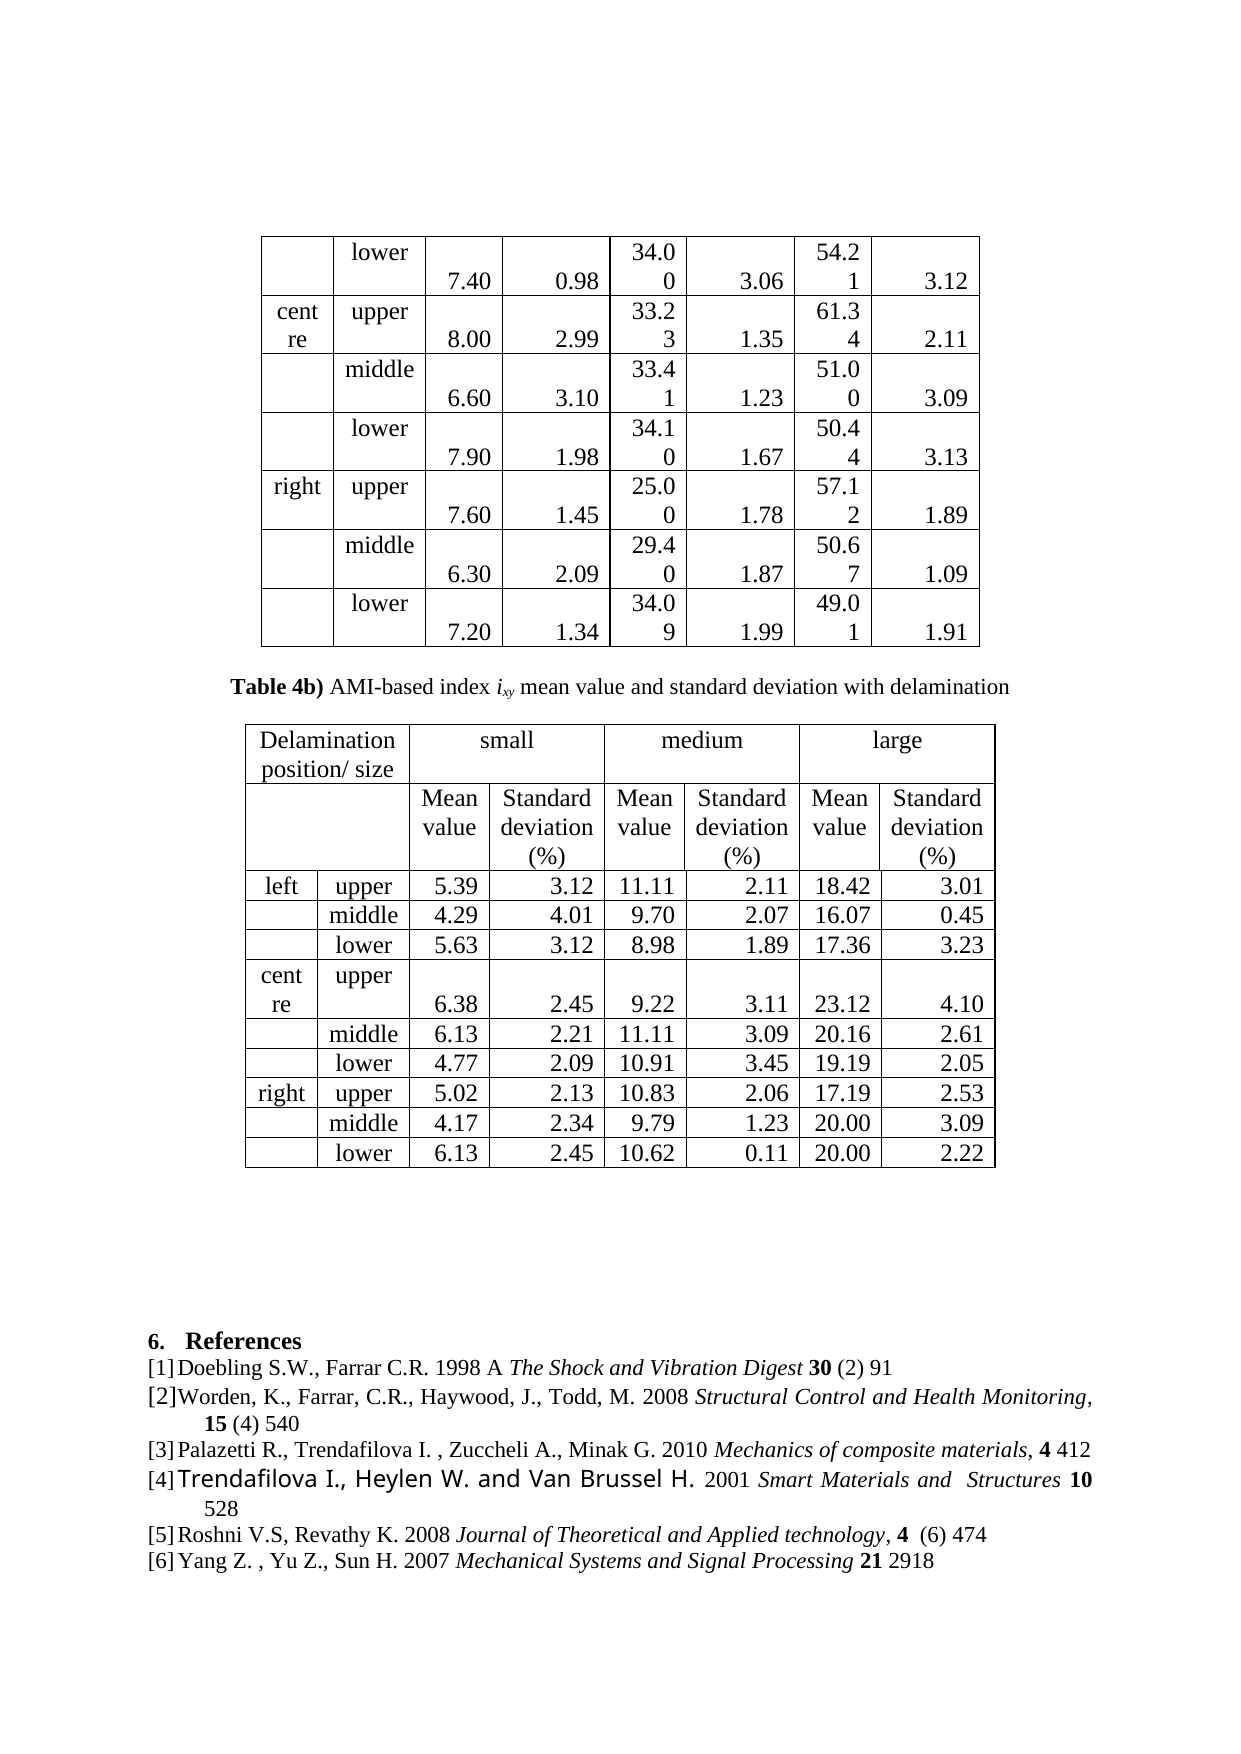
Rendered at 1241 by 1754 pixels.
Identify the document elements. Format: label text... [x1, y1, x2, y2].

table_cell 10.83 [605, 1078, 686, 1107]
table_cell 17.19 [800, 1078, 881, 1107]
table_cell [262, 530, 333, 587]
table_cell 1.78 [687, 471, 794, 529]
text Table 4b) AMI-based index ixy mean value and standard deviation with delamination [148, 673, 1092, 700]
table_cell upper [318, 871, 409, 899]
table_cell 8.00 [426, 296, 502, 353]
table_cell 50.67 [795, 530, 871, 587]
table_cell Standard deviation (%) [880, 784, 994, 870]
table_cell 3.23 [882, 930, 994, 959]
table_cell 2.11 [872, 296, 979, 353]
table_cell 11.11 [605, 871, 686, 899]
table_cell 20.00 [800, 1108, 881, 1137]
table_cell 3.09 [687, 1019, 799, 1047]
list Yang Z. , Yu Z., Sun H. 2007 Mechanical Systems and Signal Processing 21 2918 [148, 1548, 1092, 1574]
table_cell 20.16 [800, 1019, 881, 1047]
table_cell 3.09 [872, 354, 979, 412]
table_cell middle [334, 530, 425, 587]
table_cell 17.36 [800, 930, 881, 959]
table_cell 1.45 [503, 471, 609, 529]
table_cell 1.89 [687, 930, 799, 959]
table_cell 49.01 [795, 589, 871, 646]
table_cell middle [334, 354, 425, 412]
table_cell 2.06 [687, 1078, 799, 1107]
table_cell right [262, 471, 333, 529]
table_cell 18.42 [800, 871, 881, 899]
table_cell middle [318, 1108, 409, 1137]
table_cell 2.05 [882, 1049, 994, 1077]
table_cell 34.00 [611, 237, 686, 295]
table_cell middle [318, 901, 409, 929]
table_cell 0.11 [687, 1138, 799, 1167]
table_cell [246, 1019, 317, 1047]
table_header large [800, 725, 994, 782]
table_cell 1.23 [687, 1108, 799, 1137]
table_cell 54.21 [795, 237, 871, 295]
table_cell 1.23 [687, 354, 794, 412]
table_cell 9.22 [605, 960, 686, 1018]
table_cell 1.98 [503, 413, 609, 470]
table_cell 34.09 [611, 589, 686, 646]
table_cell 2.13 [490, 1078, 604, 1107]
table_cell lower [318, 1138, 409, 1167]
table_cell 10.62 [605, 1138, 686, 1167]
table_cell upper [334, 296, 425, 353]
table_cell centre [262, 296, 333, 353]
table_cell 50.44 [795, 413, 871, 470]
list References [148, 1326, 1092, 1354]
table_header small [410, 725, 604, 782]
table_cell 51.00 [795, 354, 871, 412]
table_cell [246, 1049, 317, 1077]
table_cell 4.77 [410, 1049, 489, 1077]
table_cell 11.11 [605, 1019, 686, 1047]
table_cell 0.45 [882, 901, 994, 929]
table_cell lower [334, 589, 425, 646]
table_cell 6.13 [410, 1138, 489, 1167]
table_cell lower [334, 237, 425, 295]
table_cell 3.12 [872, 237, 979, 295]
table_cell 34.10 [611, 413, 686, 470]
table_header Delamination position/ size [246, 725, 409, 782]
table_cell 33.23 [611, 296, 686, 353]
table_cell 6.38 [410, 960, 489, 1018]
table_cell [262, 237, 333, 295]
table_cell 3.13 [872, 413, 979, 470]
table_cell right [246, 1078, 317, 1107]
table_cell 5.63 [410, 930, 489, 959]
table_cell Mean value [800, 784, 879, 870]
table_cell 2.34 [490, 1108, 604, 1137]
table_cell middle [318, 1019, 409, 1047]
list Doebling S.W., Farrar C.R. 1998 A The Shock and Vibration Digest 30 (2) 91 [148, 1354, 1092, 1381]
table_cell 2.21 [490, 1019, 604, 1047]
table_header medium [605, 725, 799, 782]
table_cell 1.09 [872, 530, 979, 587]
table_cell Standard deviation (%) [490, 784, 604, 870]
table_cell 7.40 [426, 237, 502, 295]
table_cell 6.13 [410, 1019, 489, 1047]
table_cell 1.67 [687, 413, 794, 470]
table_cell 0.98 [503, 237, 609, 295]
list Worden, K., Farrar, C.R., Haywood, J., Todd, M. 2008 Structural Control and Health Monitoring, 15 (4) 540 [148, 1381, 1092, 1436]
table_cell 3.10 [503, 354, 609, 412]
list Trendafilova I., Heylen W. and Van Brussel H. 2001 Smart Materials and Structures 10 528 [148, 1462, 1092, 1521]
table_cell 33.41 [611, 354, 686, 412]
table_cell 2.07 [687, 901, 799, 929]
table_cell lower [334, 413, 425, 470]
table_cell 2.45 [490, 960, 604, 1018]
table_cell 3.11 [687, 960, 799, 1018]
table_cell upper [334, 471, 425, 529]
table_cell 4.01 [490, 901, 604, 929]
table_cell lower [318, 930, 409, 959]
table_cell 2.22 [882, 1138, 994, 1167]
table_cell 8.98 [605, 930, 686, 959]
table_cell 1.99 [687, 589, 794, 646]
table_cell 25.00 [611, 471, 686, 529]
table_cell left [246, 871, 317, 899]
table_cell 5.02 [410, 1078, 489, 1107]
table_cell [262, 413, 333, 470]
table_cell lower [318, 1049, 409, 1077]
table_cell 2.11 [687, 871, 799, 899]
table_cell 9.79 [605, 1108, 686, 1137]
table_cell 16.07 [800, 901, 881, 929]
table_cell [262, 354, 333, 412]
table_cell 2.99 [503, 296, 609, 353]
table_cell 29.40 [611, 530, 686, 587]
table_cell 7.90 [426, 413, 502, 470]
table_cell 6.60 [426, 354, 502, 412]
table_cell 3.09 [882, 1108, 994, 1137]
table_cell Mean value [410, 784, 489, 870]
table_cell 2.45 [490, 1138, 604, 1167]
table_cell 2.09 [503, 530, 609, 587]
table_cell 9.70 [605, 901, 686, 929]
table_cell centre [246, 960, 317, 1018]
table_cell 6.30 [426, 530, 502, 587]
table_cell 4.10 [882, 960, 994, 1018]
table_cell 61.34 [795, 296, 871, 353]
table_cell 1.35 [687, 296, 794, 353]
table_cell upper [318, 960, 409, 1018]
table_cell 1.91 [872, 589, 979, 646]
table_cell [246, 901, 317, 929]
table_cell Mean value [605, 784, 684, 870]
table_cell 4.17 [410, 1108, 489, 1137]
table_cell 57.12 [795, 471, 871, 529]
table_cell 3.12 [490, 871, 604, 899]
table_cell 3.01 [882, 871, 994, 899]
table_cell 1.89 [872, 471, 979, 529]
table_cell 2.53 [882, 1078, 994, 1107]
list Roshni V.S, Revathy K. 2008 Journal of Theoretical and Applied technology, 4 (6) 474 [148, 1521, 1092, 1548]
table_cell [246, 930, 317, 959]
table_cell 23.12 [800, 960, 881, 1018]
table_cell 3.45 [687, 1049, 799, 1077]
table_cell 5.39 [410, 871, 489, 899]
table_cell 3.06 [687, 237, 794, 295]
table_cell 3.12 [490, 930, 604, 959]
table_cell 4.29 [410, 901, 489, 929]
table_cell [262, 589, 333, 646]
table_cell [246, 784, 409, 870]
table_cell 20.00 [800, 1138, 881, 1167]
table_cell 19.19 [800, 1049, 881, 1077]
table_cell 7.60 [426, 471, 502, 529]
table_cell 10.91 [605, 1049, 686, 1077]
table_cell 1.87 [687, 530, 794, 587]
table_cell upper [318, 1078, 409, 1107]
table_cell 2.09 [490, 1049, 604, 1077]
table_cell 7.20 [426, 589, 502, 646]
table_cell Standard deviation (%) [685, 784, 799, 870]
table_cell [246, 1138, 317, 1167]
table_cell 1.34 [503, 589, 609, 646]
list Palazetti R., Trendafilova I. , Zuccheli A., Minak G. 2010 Mechanics of composite materials, 4 412 [148, 1436, 1092, 1462]
table_cell [246, 1108, 317, 1137]
table_cell 2.61 [882, 1019, 994, 1047]
